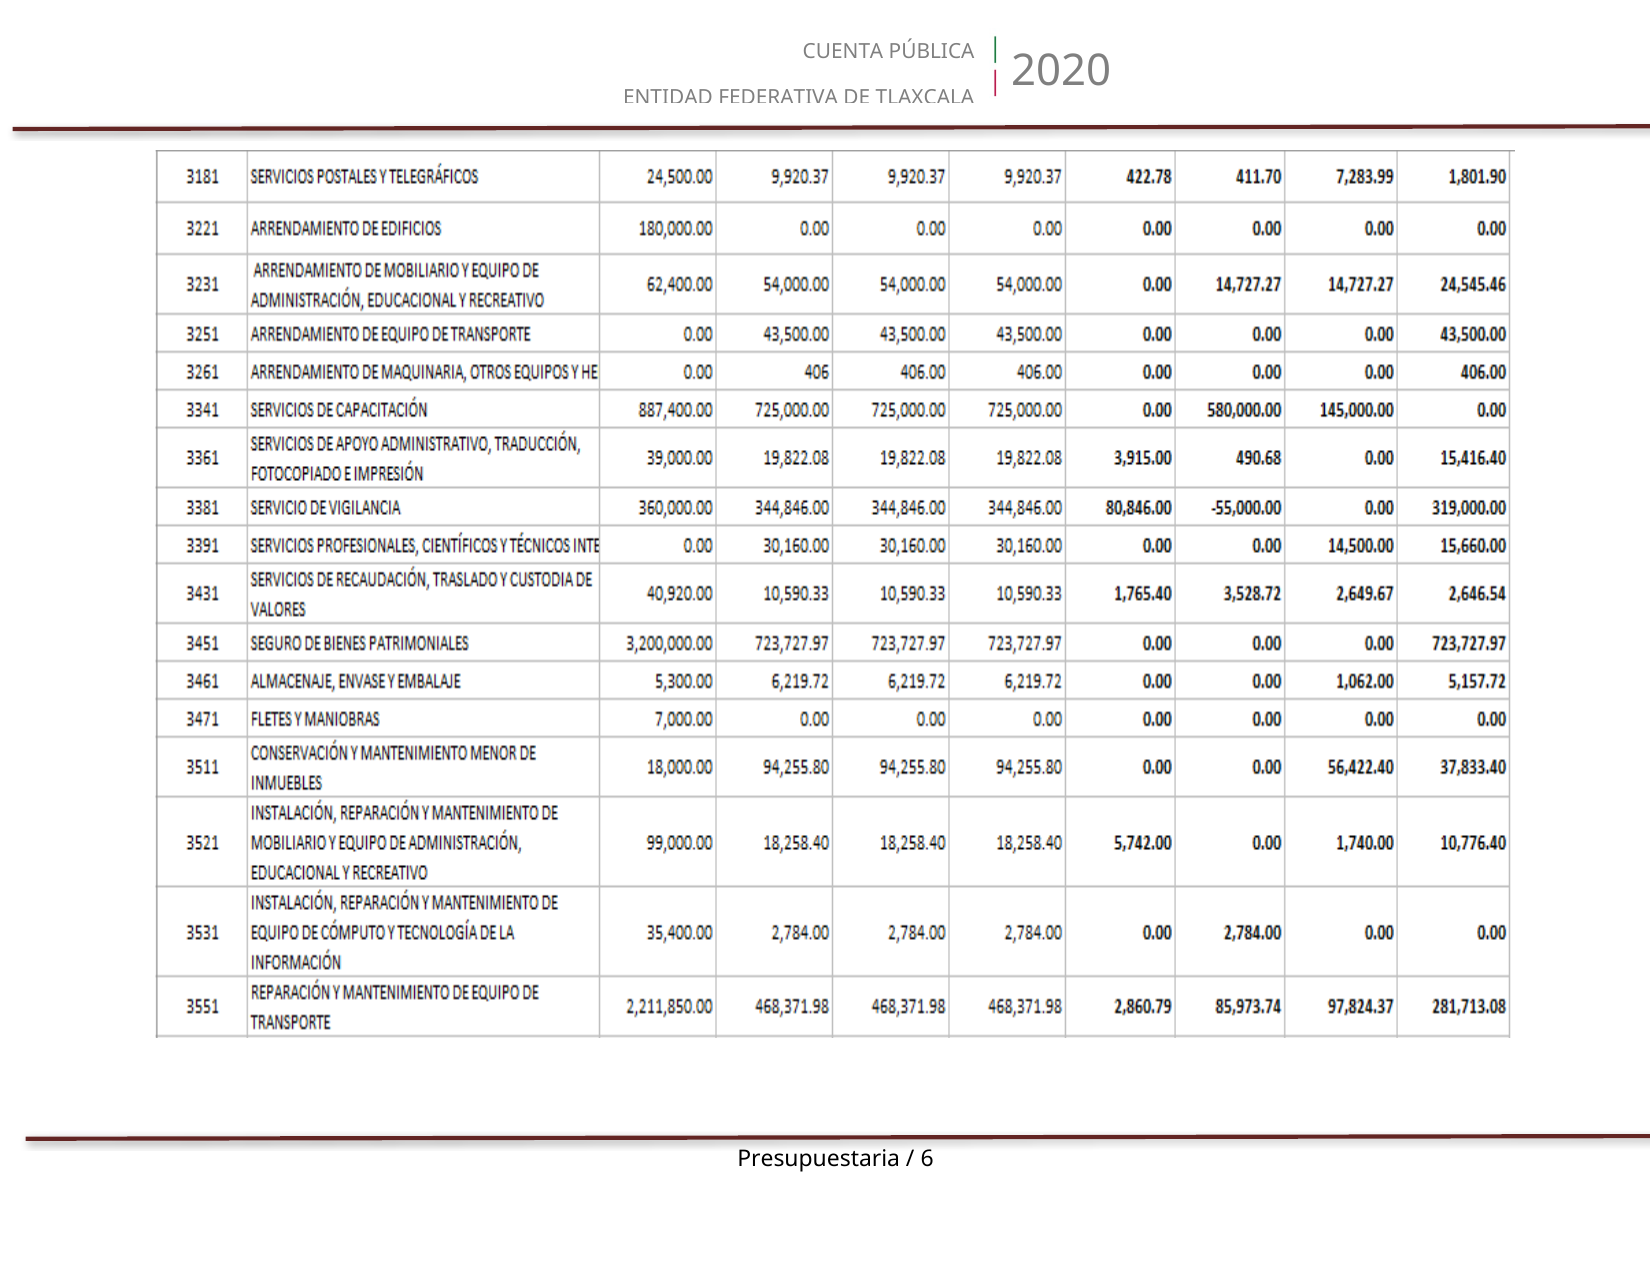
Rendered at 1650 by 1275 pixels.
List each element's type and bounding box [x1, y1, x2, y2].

picture [155, 150, 1515, 1038]
picture [989, 28, 1005, 99]
